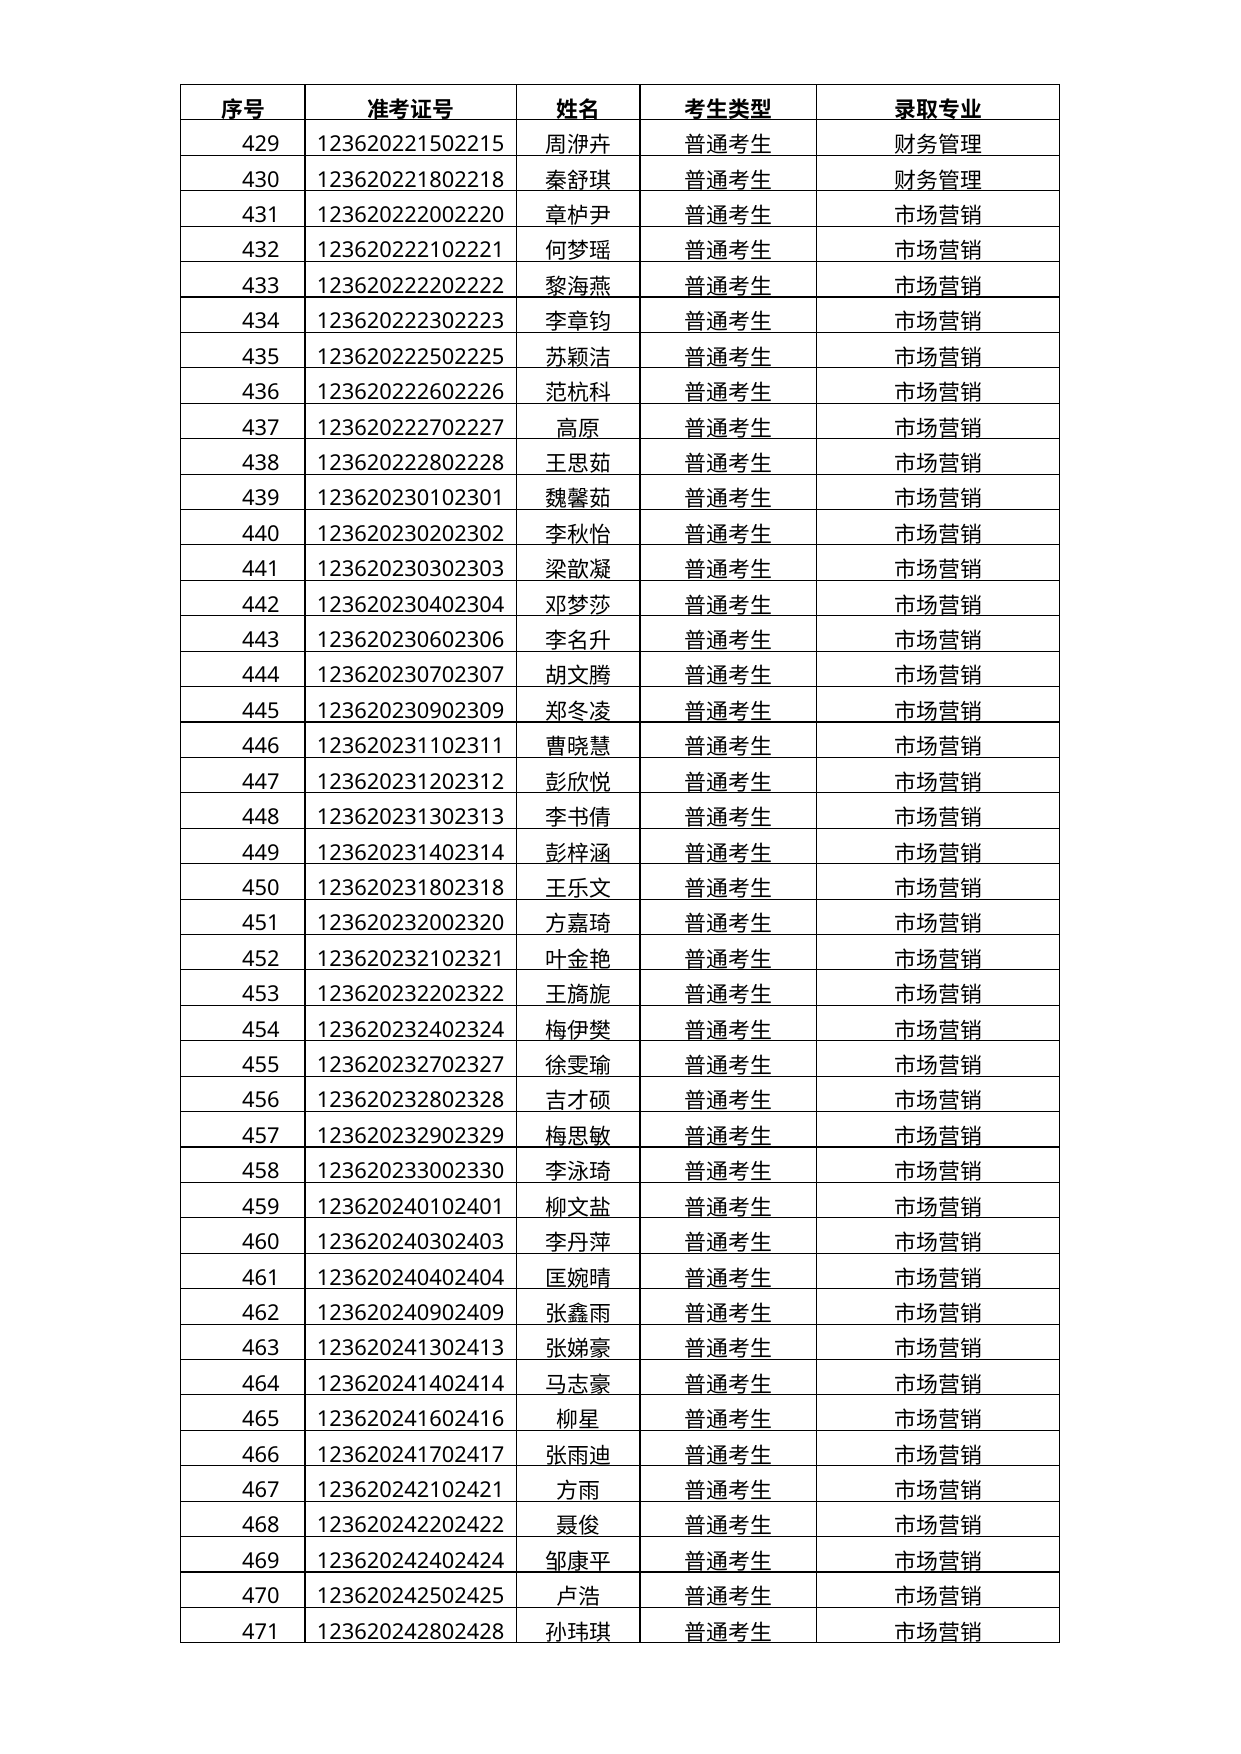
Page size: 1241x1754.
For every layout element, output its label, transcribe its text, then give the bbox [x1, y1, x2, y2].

table_cell 魏馨茹 [517, 475, 639, 509]
table_cell [181, 1360, 304, 1394]
table_cell [181, 935, 304, 969]
table_cell 市场营销 [817, 1502, 1059, 1536]
table_cell 市场营销 [817, 687, 1059, 721]
table_cell 123620222802228 [306, 439, 516, 473]
table_cell 匡婉晴 [517, 1254, 639, 1288]
table_cell 123620240102401 [306, 1183, 516, 1217]
table_cell 卢浩 [517, 1573, 639, 1607]
table_cell 123620232902329 [306, 1112, 516, 1146]
table_header 准考证号 [306, 85, 516, 119]
table_cell 市场营销 [817, 191, 1059, 226]
table_cell 普通考生 [641, 793, 816, 828]
table_cell 普通考生 [641, 510, 816, 544]
table_cell 市场营销 [817, 1041, 1059, 1076]
table_cell 柳文盐 [517, 1183, 639, 1217]
table_cell 普通考生 [641, 1325, 816, 1359]
table_cell [181, 191, 304, 226]
table_cell 市场营销 [817, 298, 1059, 332]
table_cell [181, 652, 304, 686]
table_cell 市场营销 [817, 510, 1059, 544]
table_cell 市场营销 [817, 581, 1059, 615]
table_cell 市场营销 [817, 864, 1059, 898]
table_cell 李丹萍 [517, 1218, 639, 1253]
table_cell 市场营销 [817, 439, 1059, 473]
table_cell 市场营销 [817, 616, 1059, 651]
table_cell 123620221802218 [306, 156, 516, 190]
table_cell 李泳琦 [517, 1148, 639, 1182]
table_cell [181, 404, 304, 438]
table_cell [181, 829, 304, 863]
table_cell 王乐文 [517, 864, 639, 898]
table_cell 张娣豪 [517, 1325, 639, 1359]
table_cell 秦舒琪 [517, 156, 639, 190]
table_cell 普通考生 [641, 1218, 816, 1253]
table_cell 普通考生 [641, 581, 816, 615]
table_cell 普通考生 [641, 333, 816, 367]
table_cell 普通考生 [641, 262, 816, 296]
table_cell [181, 1148, 304, 1182]
table_cell [181, 1466, 304, 1501]
table_cell 张雨迪 [517, 1431, 639, 1465]
table_cell 普通考生 [641, 829, 816, 863]
table_cell [181, 156, 304, 190]
table_cell 普通考生 [641, 1077, 816, 1111]
table_cell 普通考生 [641, 900, 816, 934]
table_cell [181, 368, 304, 403]
table_cell [181, 1325, 304, 1359]
table_header 考生类型 [641, 85, 816, 119]
table_cell 市场营销 [817, 404, 1059, 438]
table_cell 普通考生 [641, 1148, 816, 1182]
table_cell 市场营销 [817, 970, 1059, 1005]
table_cell 普通考生 [641, 1183, 816, 1217]
table_cell 马志豪 [517, 1360, 639, 1394]
table_cell 李章钧 [517, 298, 639, 332]
table_cell 123620230302303 [306, 545, 516, 580]
table_cell [181, 581, 304, 615]
table_cell 123620231402314 [306, 829, 516, 863]
table_cell [181, 1573, 304, 1607]
table_cell 市场营销 [817, 758, 1059, 792]
table_cell 普通考生 [641, 1537, 816, 1571]
table_cell 普通考生 [641, 1573, 816, 1607]
table_cell 曹晓慧 [517, 723, 639, 757]
table_cell 王旖旎 [517, 970, 639, 1005]
table_cell 123620242802428 [306, 1608, 516, 1642]
table_cell 普通考生 [641, 368, 816, 403]
table_cell [181, 510, 304, 544]
table_cell 普通考生 [641, 758, 816, 792]
table_cell 市场营销 [817, 227, 1059, 261]
table_cell 胡文腾 [517, 652, 639, 686]
table_cell [181, 793, 304, 828]
table_cell 市场营销 [817, 1360, 1059, 1394]
table_cell 王思茹 [517, 439, 639, 473]
table_cell 彭梓涵 [517, 829, 639, 863]
table_cell 123620242102421 [306, 1466, 516, 1501]
table_cell 123620231102311 [306, 723, 516, 757]
table_cell 普通考生 [641, 1360, 816, 1394]
table_cell 市场营销 [817, 900, 1059, 934]
table_cell [181, 1608, 304, 1642]
table_cell 市场营销 [817, 723, 1059, 757]
table_cell 普通考生 [641, 970, 816, 1005]
table_cell [181, 1218, 304, 1253]
table_cell [181, 262, 304, 296]
table_cell 财务管理 [817, 120, 1059, 155]
table_cell 普通考生 [641, 404, 816, 438]
table_cell 黎海燕 [517, 262, 639, 296]
table_cell [181, 1395, 304, 1430]
table_cell 章栌尹 [517, 191, 639, 226]
table_cell 市场营销 [817, 1395, 1059, 1430]
table_cell 普通考生 [641, 475, 816, 509]
table_cell 123620232202322 [306, 970, 516, 1005]
table_cell 123620232702327 [306, 1041, 516, 1076]
table_cell [181, 900, 304, 934]
table_cell [181, 439, 304, 473]
table_cell 普通考生 [641, 1254, 816, 1288]
table_cell 普通考生 [641, 1466, 816, 1501]
table_cell 梅伊樊 [517, 1006, 639, 1040]
table_cell 123620241702417 [306, 1431, 516, 1465]
table_cell 梅思敏 [517, 1112, 639, 1146]
table_cell 普通考生 [641, 120, 816, 155]
table_cell 市场营销 [817, 1573, 1059, 1607]
table_cell 普通考生 [641, 864, 816, 898]
table_cell 市场营销 [817, 1431, 1059, 1465]
table_cell 123620232802328 [306, 1077, 516, 1111]
table_cell 普通考生 [641, 1502, 816, 1536]
table_cell 普通考生 [641, 545, 816, 580]
table_cell [181, 687, 304, 721]
table_cell 张鑫雨 [517, 1289, 639, 1323]
table_cell 123620232102321 [306, 935, 516, 969]
table_cell 财务管理 [817, 156, 1059, 190]
table_cell 普通考生 [641, 1289, 816, 1323]
table_cell 123620221502215 [306, 120, 516, 155]
table_cell [181, 1254, 304, 1288]
table_cell 123620230902309 [306, 687, 516, 721]
table_cell 普通考生 [641, 1395, 816, 1430]
table_cell 叶金艳 [517, 935, 639, 969]
table_cell 范杭科 [517, 368, 639, 403]
table_cell 普通考生 [641, 298, 816, 332]
table_cell 高原 [517, 404, 639, 438]
table_cell 123620230102301 [306, 475, 516, 509]
table_cell [181, 545, 304, 580]
table_cell [181, 333, 304, 367]
table_cell 123620240302403 [306, 1218, 516, 1253]
table_cell 普通考生 [641, 723, 816, 757]
table_cell 邓梦莎 [517, 581, 639, 615]
table_cell 孙玮琪 [517, 1608, 639, 1642]
table_cell 123620241402414 [306, 1360, 516, 1394]
table_cell 123620231302313 [306, 793, 516, 828]
table_cell [181, 475, 304, 509]
table_cell 123620222502225 [306, 333, 516, 367]
table_cell 123620242502425 [306, 1573, 516, 1607]
table_cell 普通考生 [641, 156, 816, 190]
table_cell [181, 864, 304, 898]
table_cell 123620222202222 [306, 262, 516, 296]
table_cell 吉才硕 [517, 1077, 639, 1111]
table_cell 苏颖洁 [517, 333, 639, 367]
table_cell 123620241602416 [306, 1395, 516, 1430]
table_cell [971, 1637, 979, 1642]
table_header 序号 [181, 85, 304, 119]
table_cell 何梦瑶 [517, 227, 639, 261]
table_cell 李秋怡 [517, 510, 639, 544]
table_cell 123620222102221 [306, 227, 516, 261]
table_cell 周洢卉 [517, 120, 639, 155]
table_cell [181, 1112, 304, 1146]
table_cell 市场营销 [817, 652, 1059, 686]
table_cell 市场营销 [817, 1537, 1059, 1571]
table_cell 彭欣悦 [517, 758, 639, 792]
table_cell [181, 1289, 304, 1323]
table_cell 方嘉琦 [517, 900, 639, 934]
table_cell 市场营销 [817, 829, 1059, 863]
table_cell 123620222002220 [306, 191, 516, 226]
table_cell 普通考生 [641, 227, 816, 261]
table_cell 市场营销 [817, 1077, 1059, 1111]
table_cell 123620230602306 [306, 616, 516, 651]
table_cell 123620222302223 [306, 298, 516, 332]
table_cell [181, 723, 304, 757]
table_cell 方雨 [517, 1466, 639, 1501]
table_cell [181, 298, 304, 332]
table_cell 普通考生 [641, 1041, 816, 1076]
table_cell [181, 1041, 304, 1076]
table_cell 市场营销 [817, 333, 1059, 367]
table_cell 市场营销 [817, 475, 1059, 509]
table_cell 123620222602226 [306, 368, 516, 403]
table_cell 普通考生 [641, 616, 816, 651]
table_cell 李书倩 [517, 793, 639, 828]
table_cell 123620240902409 [306, 1289, 516, 1323]
table_cell [181, 970, 304, 1005]
table_cell 普通考生 [641, 687, 816, 721]
table_cell 123620230202302 [306, 510, 516, 544]
table_cell 徐雯瑜 [517, 1041, 639, 1076]
table_cell [181, 1077, 304, 1111]
table_cell [181, 1006, 304, 1040]
table_cell 聂俊 [517, 1502, 639, 1536]
table_cell 123620222702227 [306, 404, 516, 438]
table_cell 市场营销 [817, 793, 1059, 828]
table_cell 市场营销 [817, 1112, 1059, 1146]
table_cell 市场营销 [817, 1289, 1059, 1323]
table_cell 普通考生 [641, 191, 816, 226]
table_cell [181, 120, 304, 155]
table_cell 市场营销 [817, 1466, 1059, 1501]
table_header 姓名 [517, 85, 639, 119]
table_cell 市场营销 [817, 1183, 1059, 1217]
table_cell 柳星 [517, 1395, 639, 1430]
table_cell [181, 227, 304, 261]
table_cell 市场营销 [817, 368, 1059, 403]
table_cell 市场营销 [817, 1218, 1059, 1253]
table_cell 普通考生 [641, 935, 816, 969]
table_cell 123620233002330 [306, 1148, 516, 1182]
table_cell [181, 1537, 304, 1571]
table_cell 123620231802318 [306, 864, 516, 898]
table_cell 普通考生 [641, 1431, 816, 1465]
table_cell 李名升 [517, 616, 639, 651]
table_cell 梁歆凝 [517, 545, 639, 580]
table_cell 123620232402324 [306, 1006, 516, 1040]
table_cell 123620231202312 [306, 758, 516, 792]
table_cell 市场营销 [817, 1254, 1059, 1288]
table_cell 123620240402404 [306, 1254, 516, 1288]
table_cell [181, 758, 304, 792]
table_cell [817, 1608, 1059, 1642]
table_cell 123620230702307 [306, 652, 516, 686]
table_cell 市场营销 [817, 935, 1059, 969]
table_cell 123620230402304 [306, 581, 516, 615]
table_cell 邹康平 [517, 1537, 639, 1571]
table_header 录取专业 [817, 85, 1059, 119]
table_cell 普通考生 [641, 1006, 816, 1040]
table_cell 郑冬凌 [517, 687, 639, 721]
table_cell 普通考生 [641, 652, 816, 686]
table_cell 市场营销 [817, 545, 1059, 580]
table_cell 市场营销 [817, 1006, 1059, 1040]
table_cell 123620242202422 [306, 1502, 516, 1536]
table_cell 市场营销 [817, 1148, 1059, 1182]
table_cell [181, 616, 304, 651]
table_cell 123620232002320 [306, 900, 516, 934]
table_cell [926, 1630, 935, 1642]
table_cell 123620241302413 [306, 1325, 516, 1359]
table_cell 市场营销 [817, 1325, 1059, 1359]
table_cell [181, 1502, 304, 1536]
table_cell 普通考生 [641, 1608, 816, 1642]
table_cell [181, 1431, 304, 1465]
table_cell 普通考生 [641, 439, 816, 473]
table_cell 普通考生 [641, 1112, 816, 1146]
table_cell [181, 1183, 304, 1217]
table_cell 123620242402424 [306, 1537, 516, 1571]
table_cell 市场营销 [817, 262, 1059, 296]
